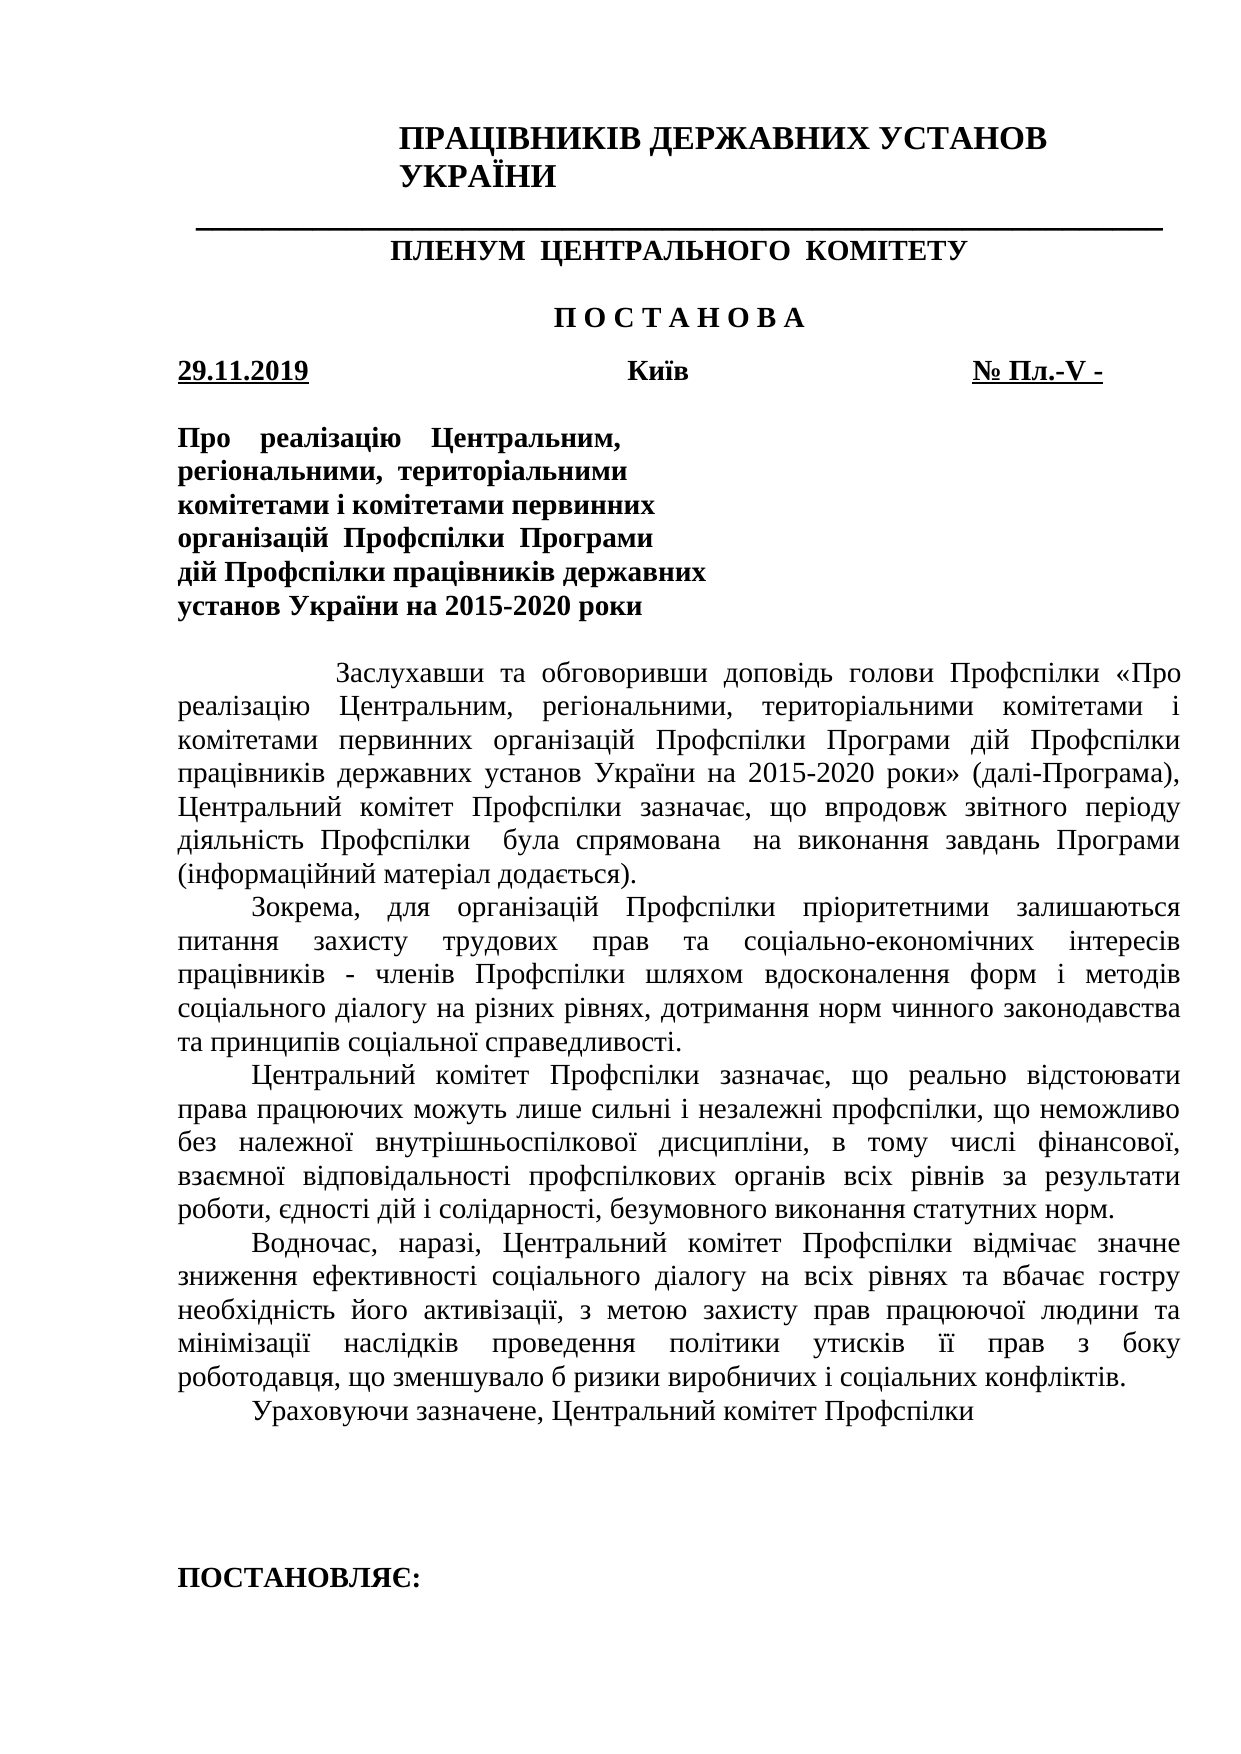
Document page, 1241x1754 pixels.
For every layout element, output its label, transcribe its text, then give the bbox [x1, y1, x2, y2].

text організацій Профспілки Програми [177, 521, 1178, 554]
text 29.11.2019 Київ № Пл.-V - [177, 353, 1144, 386]
text Про реалізацію Центральним, [177, 420, 1178, 453]
text УКРАЇНИ [398, 156, 1181, 195]
text __________________________________________________________ [177, 195, 1181, 233]
text Водночас, наразі, Центральний комітет Профспілки відмічає значне зниження ефективності соціального діалогу на всіх рівнях та вбачає гостру необхідність його активізації, з метою захисту прав працюючої людини та мінімізації наслідків проведення політики утисків її прав з боку роботодавця, що зменшувало б ризики виробничих і соціальних конфліктів. [177, 1225, 1181, 1393]
text ПОСТАНОВЛЯЄ: [177, 1560, 1181, 1594]
text регіональними, територіальними [177, 453, 1178, 487]
text П О С Т А Н О В А [177, 300, 1181, 334]
text Заслухавши та обговоривши доповідь голови Профспілки «Про реалізацію Центральним, регіональними, територіальними комітетами і комітетами первинних організацій Профспілки Програми дій Профспілки працівників державних установ України на 2015-2020 роки» (далі-Програма), Центральний комітет Профспілки зазначає, що впродовж звітного періоду діяльність Профспілки була спрямована на виконання завдань Програми (інформаційний матеріал додається). [177, 655, 1181, 889]
text ПЛЕНУМ ЦЕНТРАЛЬНОГО КОМІТЕТУ [177, 233, 1181, 267]
text Ураховуючи зазначене, Центральний комітет Профспілки [177, 1393, 1181, 1426]
text ПРАЦІВНИКІВ ДЕРЖАВНИХ УСТАНОВ [398, 118, 1181, 156]
text дій Профспілки працівників державних [177, 554, 1178, 588]
text Зокрема, для організацій Профспілки пріоритетними залишаються питання захисту трудових прав та соціально-економічних інтересів працівників - членів Профспілки шляхом вдосконалення форм і методів соціального діалогу на різних рівнях, дотримання норм чинного законодавства та принципів соціальної справедливості. [177, 889, 1181, 1057]
text Центральний комітет Профспілки зазначає, що реально відстоювати права працюючих можуть лише сильні і незалежні профспілки, що неможливо без належної внутрішньоспілкової дисципліни, в тому числі фінансової, взаємної відповідальності профспілкових органів всіх рівнів за результати роботи, єдності дій і солідарності, безумовного виконання статутних норм. [177, 1057, 1181, 1225]
text установ України на 2015-2020 роки [177, 588, 1178, 621]
text комітетами і комітетами первинних [177, 487, 1178, 521]
